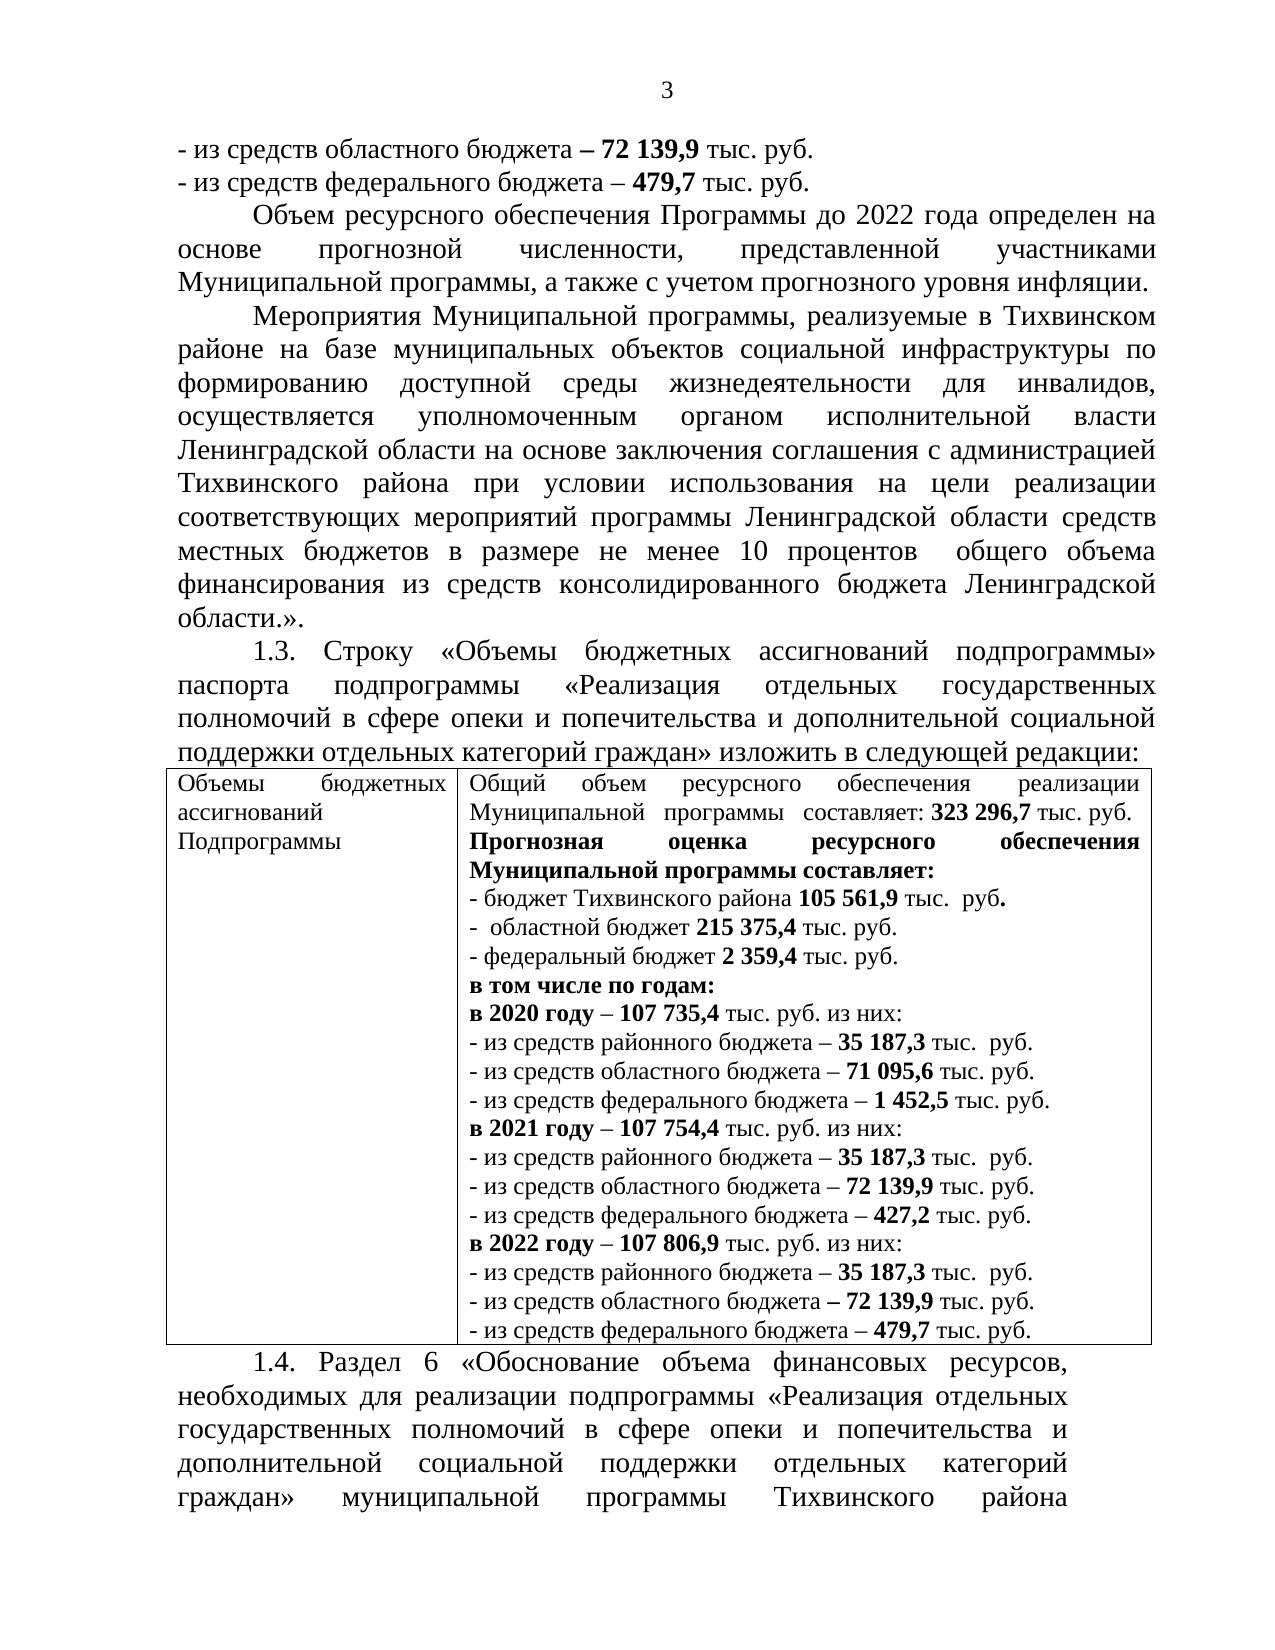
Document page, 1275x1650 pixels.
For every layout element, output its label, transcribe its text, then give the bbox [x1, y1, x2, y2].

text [177, 1345, 1068, 1512]
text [177, 132, 1157, 165]
text - из средств федерального бюджета – 479,7 тыс. руб. [177, 165, 1157, 197]
text Мероприятия Муниципальной программы, реализуемые в Тихвинском районе на базе муниципальных объектов социальной инфраструктуры по формированию доступной среды жизнедеятельности для инвалидов, осуществляется уполномоченным органом исполнительной власти Ленинградской области на основе заключения соглашения с администрацией Тихвинского района при условии использования на цели реализации соответствующих мероприятий программы Ленинградской области средств местных бюджетов в размере не менее 10 процентов общего объема финансирования из средств консолидированного бюджета Ленинградской области.». [177, 298, 1157, 633]
text 1.3. Строку «Объемы бюджетных ассигнований подпрограммы» паспорта подпрограммы «Реализация отдельных государственных полномочий в сфере опеки и попечительства и дополнительной социальной поддержки отдельных категорий граждан» изложить в следующей редакции: [177, 633, 1157, 767]
text Объем ресурсного обеспечения Программы до 2022 года определен на основе прогнозной численности, представленной участниками Муниципальной программы, а также с учетом прогнозного уровня инфляции. [177, 197, 1157, 298]
table_header Объемы бюджетных ассигнований Подпрограммы [167, 769, 457, 1343]
table_header Общий объем ресурсного обеспечения реализации Муниципальной программы составляет: 323 296,7 тыс. руб. Прогнозная оценка ресурсного обеспечения Муниципальной программы составляет: - бюджет Тихвинского района 105 561,9 тыс. руб. - областной бюджет 215 375,4 тыс. руб. - федеральный бюджет 2 359,4 тыс. руб. в том числе по годам: в 2020 году – 107 735,4 тыс. руб. из них: - из средств районного бюджета – 35 187,3 тыс. руб. - из средств областного бюджета – 71 095,6 тыс. руб. - из средств федерального бюджета – 1 452,5 тыс. руб. в 2021 году – 107 754,4 тыс. руб. из них: - из средств районного бюджета – 35 187,3 тыс. руб. - из средств областного бюджета – 72 139,9 тыс. руб. - из средств федерального бюджета – 427,2 тыс. руб. в 2022 году – 107 806,9 тыс. руб. из них: - из средств районного бюджета – 35 187,3 тыс. руб. - из средств областного бюджета – 72 139,9 тыс. руб. - из средств федерального бюджета – 479,7 тыс. руб. [458, 769, 1151, 1343]
